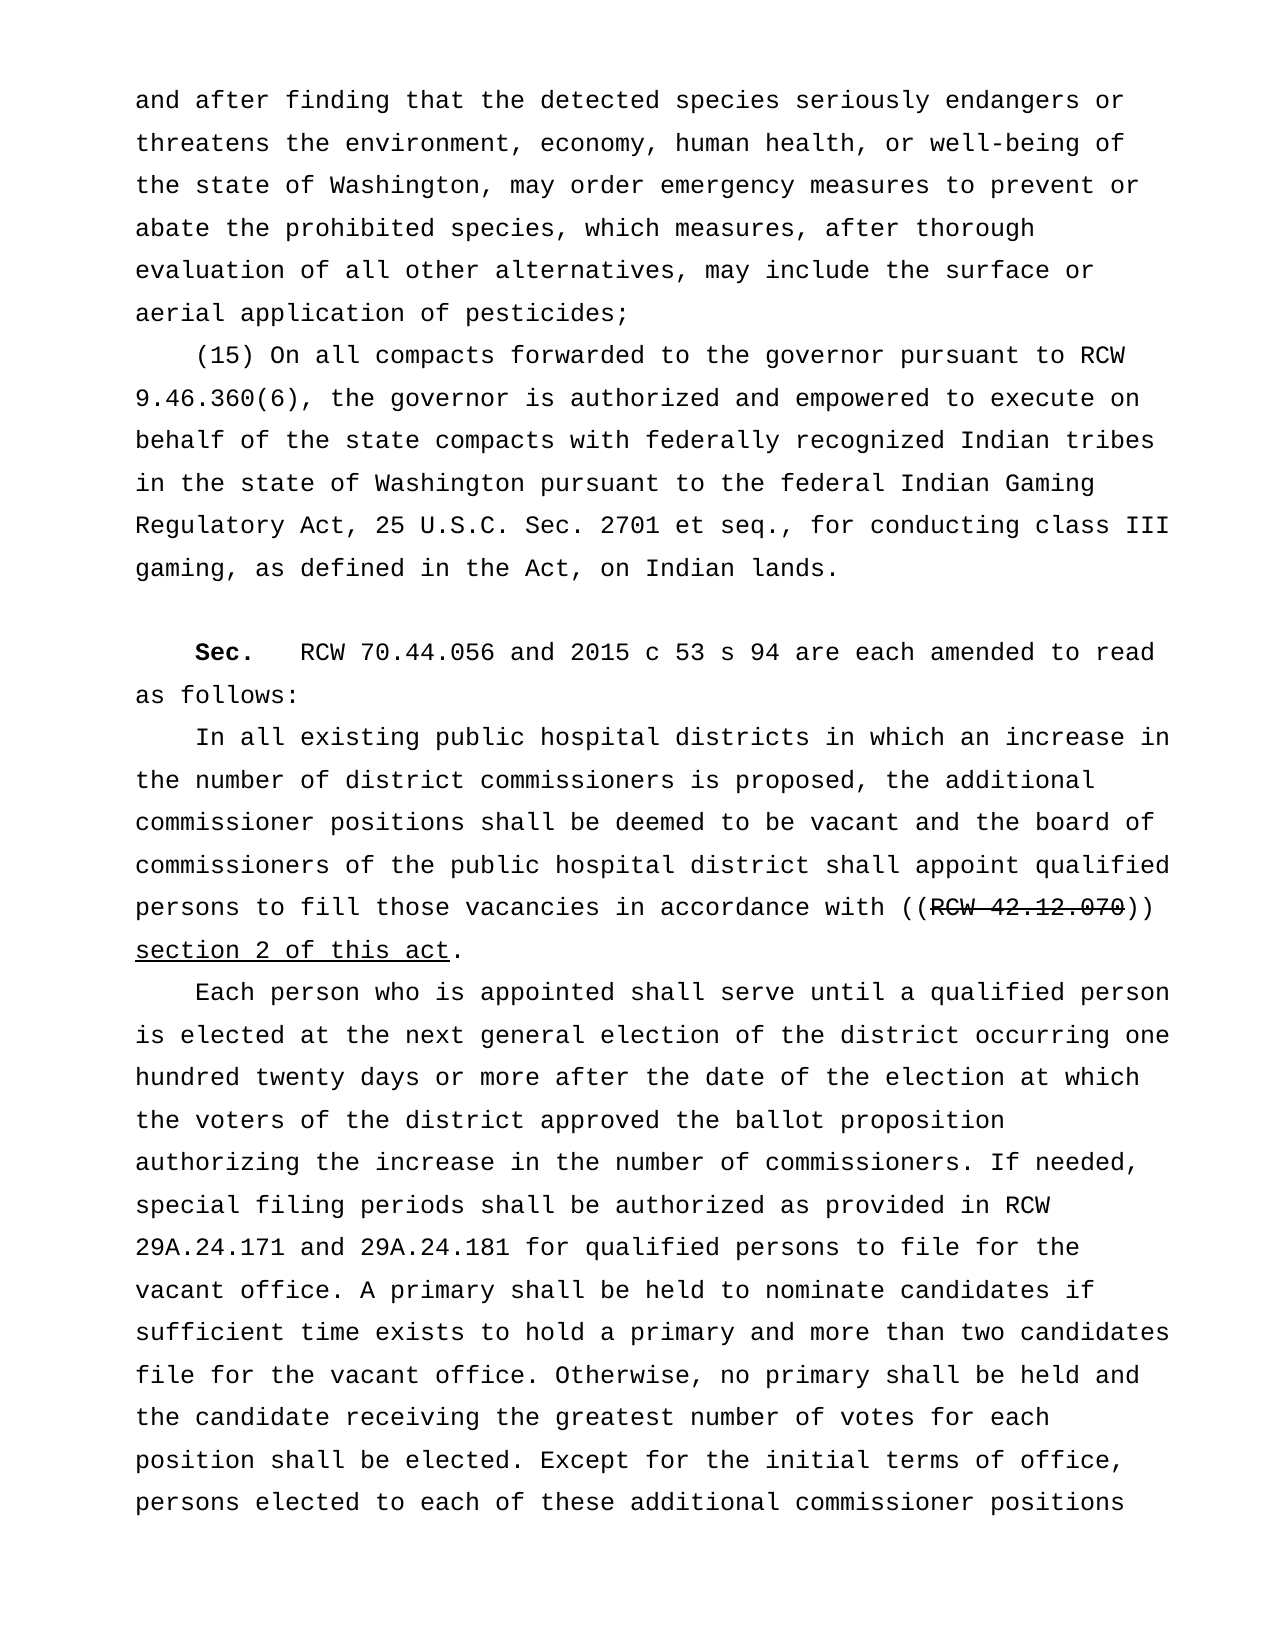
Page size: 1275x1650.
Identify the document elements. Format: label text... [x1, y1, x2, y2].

text In all existing public hospital districts in which an increase in the number of district commissioners is proposed, the additional commissioner positions shall be deemed to be vacant and the board of commissioners of the public hospital district shall appoint qualified persons to fill those vacancies in accordance with ((RCW 42.12.070)) section 2 of this act. [135, 712, 1170, 967]
text (15) On all compacts forwarded to the governor pursuant to RCW 9.46.360(6), the governor is authorized and empowered to execute on behalf of the state compacts with federally recognized Indian tribes in the state of Washington pursuant to the federal Indian Gaming Regulatory Act, 25 U.S.C. Sec. 2701 et seq., for conducting class III gaming, as defined in the Act, on Indian lands. [135, 330, 1170, 585]
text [135, 967, 1170, 1519]
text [135, 75, 1170, 330]
text Sec. RCW 70.44.056 and 2015 c 53 s 94 are each amended to read as follows: [135, 627, 1170, 712]
